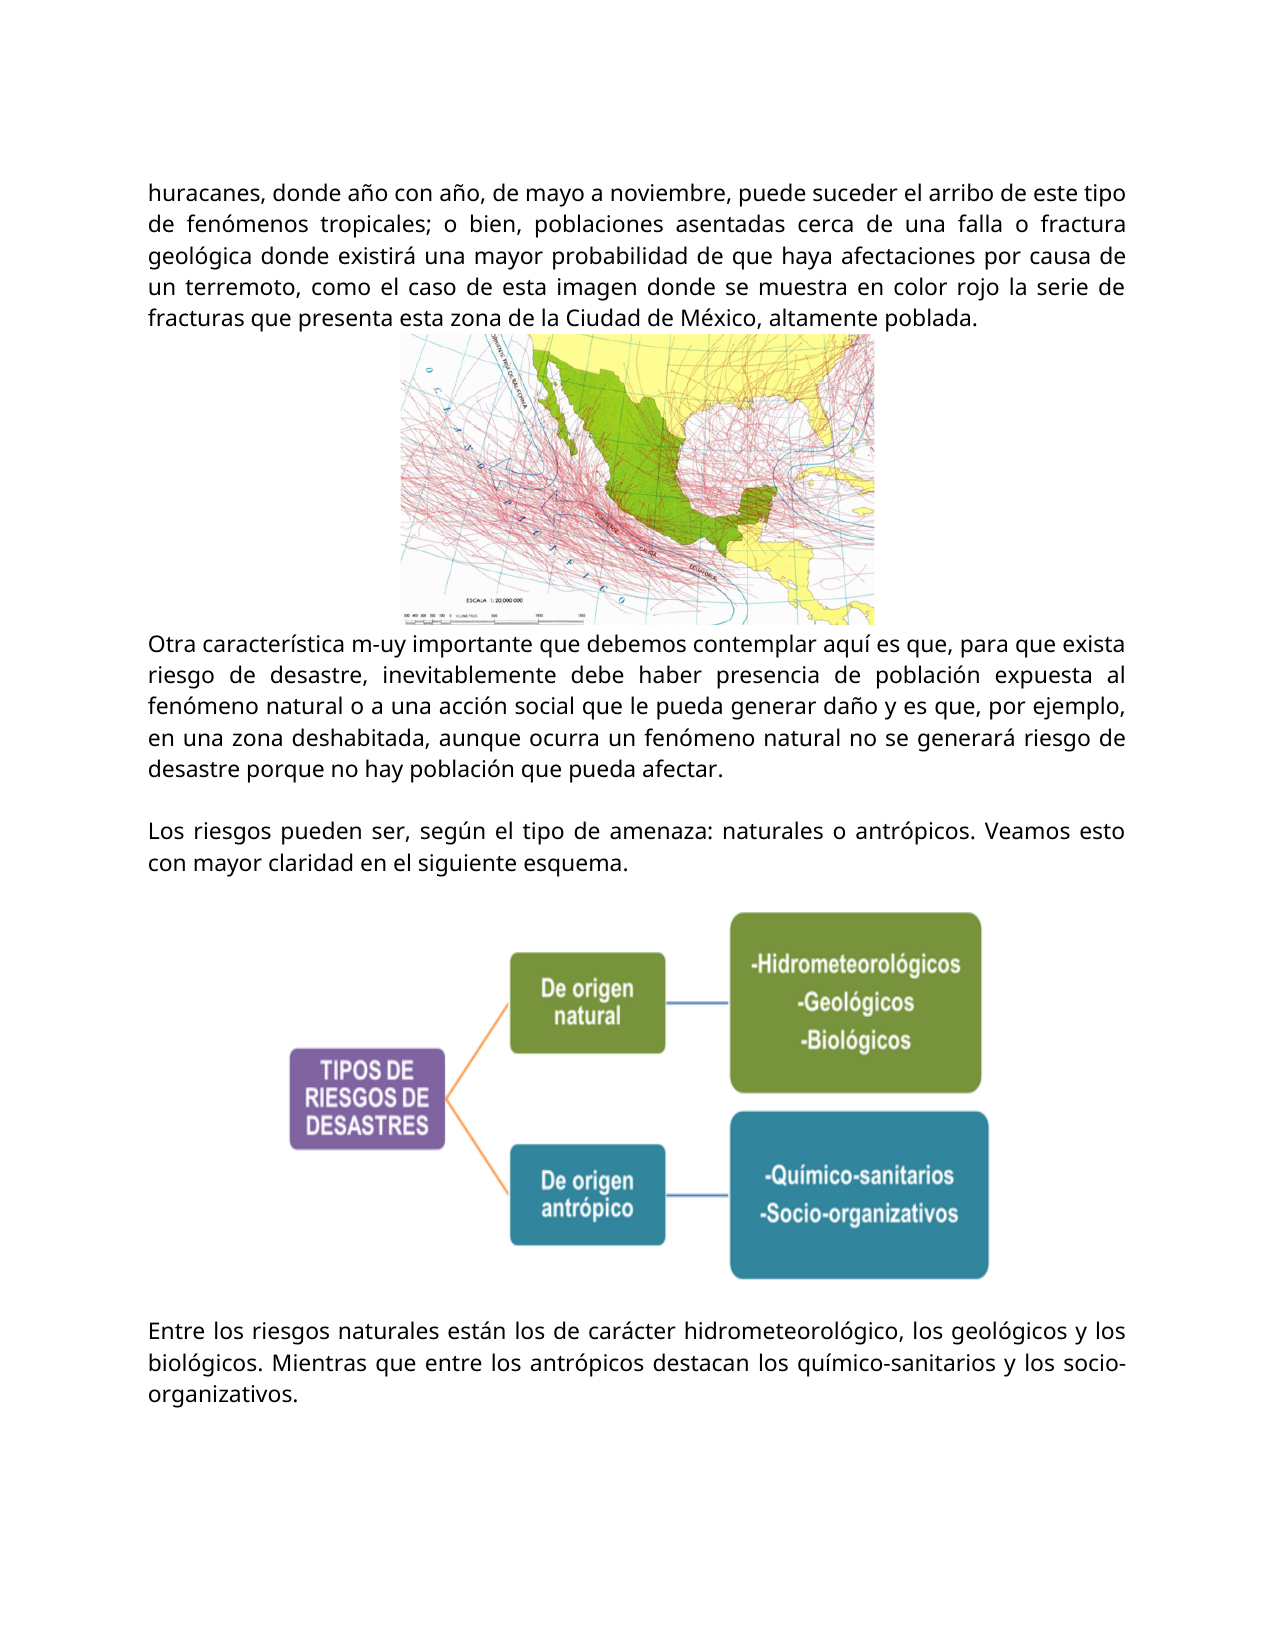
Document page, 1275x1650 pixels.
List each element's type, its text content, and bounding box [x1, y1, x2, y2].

text Los riesgos pueden ser, según el tipo de amenaza: naturales o antrópicos. Veamos esto con mayor claridad en el siguiente esquema. [148, 815, 1127, 878]
text Entre los riesgos naturales están los de carácter hidrometeorológico, los geológicos y los biológicos. Mientras que entre los antrópicos destacan los químico-sanitarios y los socio-organizativos. [148, 1315, 1127, 1409]
picture [400, 333, 875, 628]
text Otra característica m-uy importante que debemos contemplar aquí es que, para que exista riesgo de desastre, inevitablemente debe haber presencia de población expuesta al fenómeno natural o a una acción social que le pueda generar daño y es que, por ejemplo, en una zona deshabitada, aunque ocurra un fenómeno natural no se generará riesgo de desastre porque no hay población que pueda afectar. [148, 628, 1127, 784]
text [148, 177, 1127, 333]
picture [275, 909, 1000, 1284]
